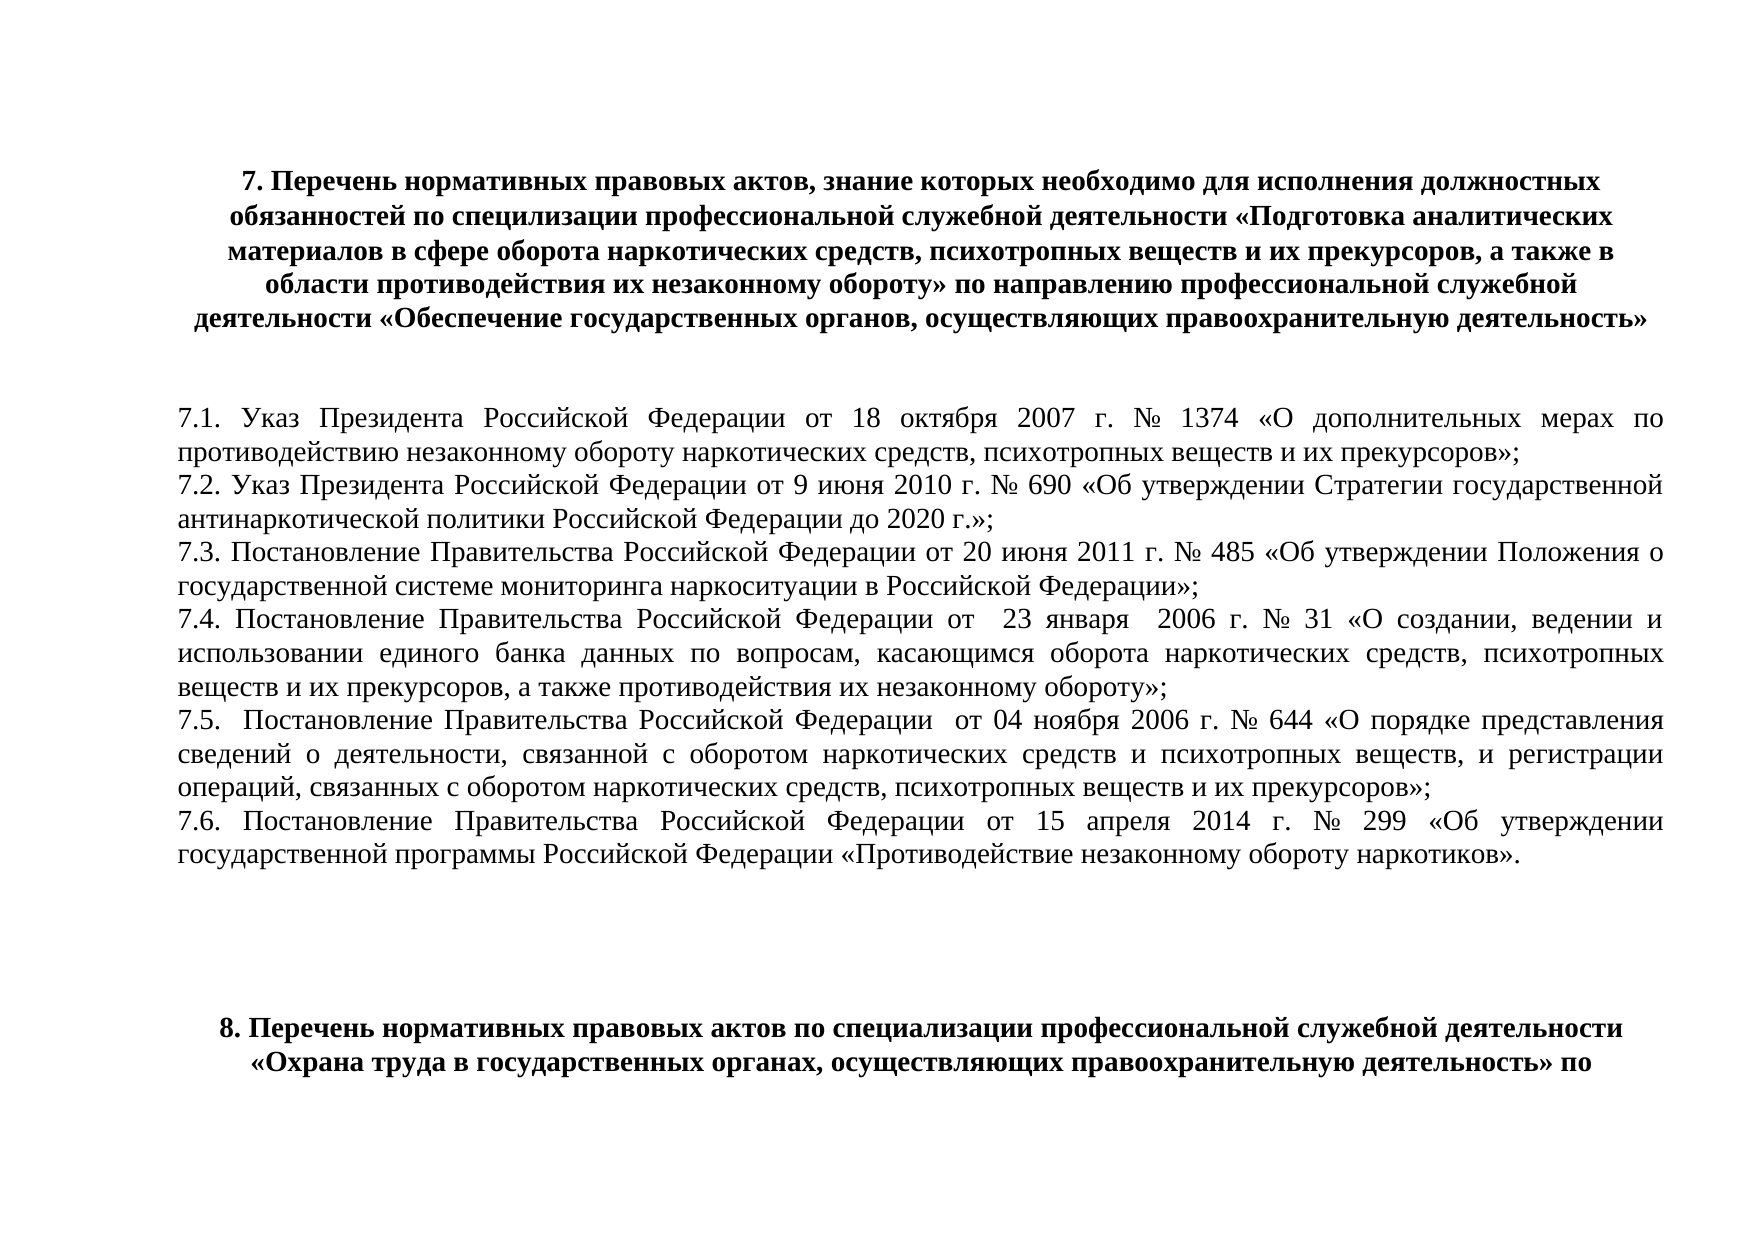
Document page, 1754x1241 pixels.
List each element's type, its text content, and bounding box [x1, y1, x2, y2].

text 7. Перечень нормативных правовых актов, знание которых необходимо для исполнения должностных обязанностей по специлизации профессиональной служебной деятельности «Подготовка аналитических материалов в сфере оборота наркотических средств, психотропных веществ и их прекурсоров, а также в области противодействия их незаконному обороту» по направлению профессиональной служебной деятельности «Обеспечение государственных органов, осуществляющих правоохранительную деятельность» [177, 163, 1665, 333]
text 7.1. Указ Президента Российской Федерации от 18 октября . № 1374 «О дополнительных мерах по противодействию незаконному обороту наркотических средств, психотропных веществ и их прекурсоров»; [177, 400, 1665, 467]
text 7.5. Постановление Правительства Российской Федерации от 04 ноября . № 644 «О порядке представления сведений о деятельности, связанной с оборотом наркотических средств и психотропных веществ, и регистрации операций, связанных с оборотом наркотических средств, психотропных веществ и их прекурсоров»; [177, 702, 1665, 803]
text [177, 1010, 1665, 1077]
text 7.6. Постановление Правительства Российской Федерации от 15 апреля . № 299 «Об утверждении государственной программы Российской Федерации «Противодействие незаконному обороту наркотиков». [177, 803, 1665, 870]
text 7.4. Постановление Правительства Российской Федерации от 23 января . № 31 «О создании, ведении и использовании единого банка данных по вопросам, касающимся оборота наркотических средств, психотропных веществ и их прекурсоров, а также противодействия их незаконному обороту»; [177, 602, 1665, 702]
text 7.2. Указ Президента Российской Федерации от 9 июня . № 690 «Об утверждении Стратегии государственной антинаркотической политики Российской Федерации до .»; [177, 467, 1665, 534]
text 7.3. Постановление Правительства Российской Федерации от 20 июня . № 485 «Об утверждении Положения о государственной системе мониторинга наркоситуации в Российской Федерации»; [177, 534, 1665, 602]
